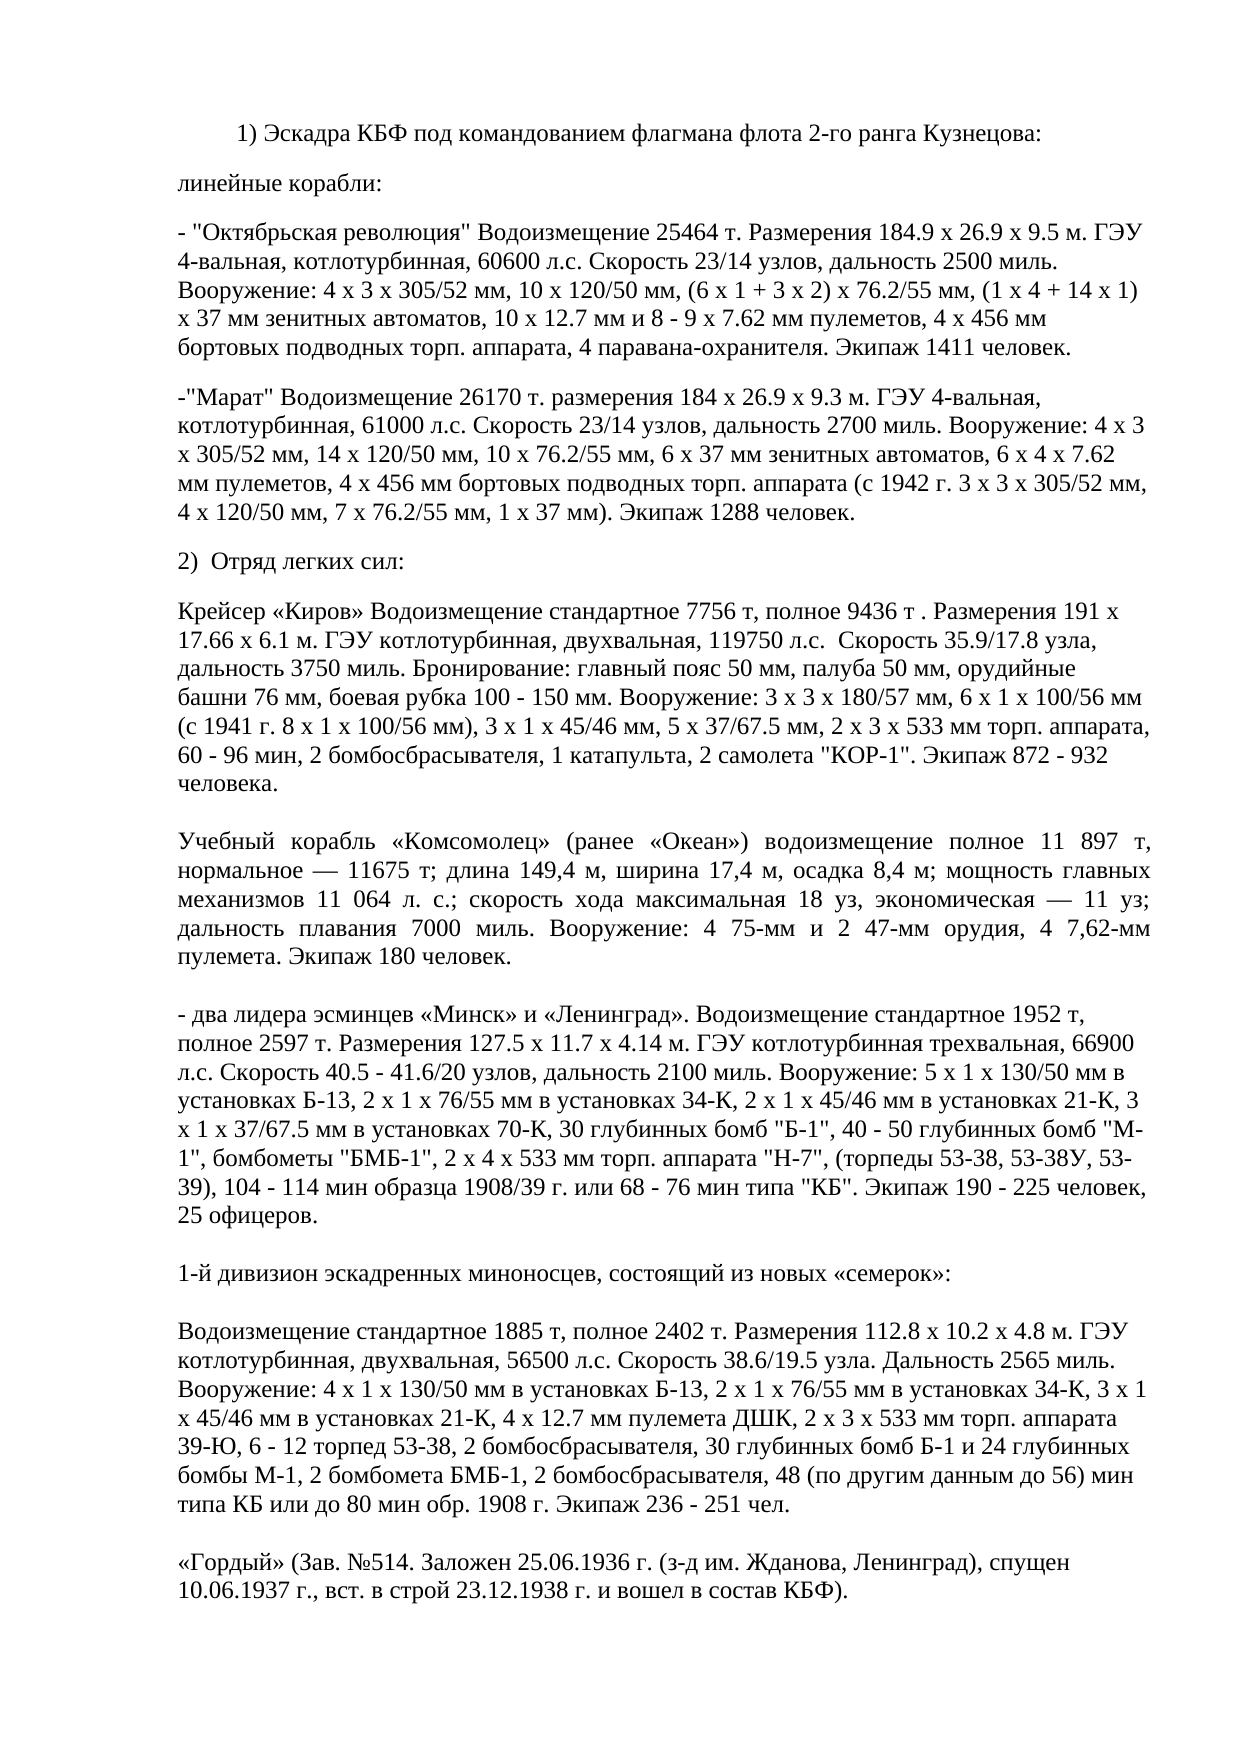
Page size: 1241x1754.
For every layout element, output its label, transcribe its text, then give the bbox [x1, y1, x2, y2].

text 1-й дивизион эскадренных миноносцев, состоящий из новых «семерок»: [177, 1258, 1152, 1287]
text -"Марат" Водоизмещение 26170 т. размерения 184 х 26.9 х 9.3 м. ГЭУ 4-вальная, котлотурбинная, 61000 л.с. Скорость 23/14 узлов, дальность 2700 миль. Вооружение: 4 х 3 х 305/52 мм, 14 х 120/50 мм, 10 х 76.2/55 мм, 6 х 37 мм зенитных автоматов, 6 х 4 х 7.62 мм пулеметов, 4 х 456 мм бортовых подводных торп. аппарата (с 1942 г. 3 х 3 х 305/52 мм, 4 х 120/50 мм, 7 х 76.2/55 мм, 1 х 37 мм). Экипаж 1288 человек. [177, 382, 1152, 526]
text Водоизмещение стандартное 1885 т, полное 2402 т. Размерения 112.8 х 10.2 х 4.8 м. ГЭУ котлотурбинная, двухвальная, 56500 л.с. Скорость 38.6/19.5 узла. Дальность 2565 миль. Вооружение: 4 х 1 х 130/50 мм в установках Б-13, 2 х 1 х 76/55 мм в установках 34-К, 3 х 1 х 45/46 мм в установках 21-К, 4 х 12.7 мм пулемета ДШК, 2 х 3 х 533 мм торп. аппарата 39-Ю, 6 - 12 торпед 53-38, 2 бомбосбрасывателя, 30 глубинных бомб Б-1 и 24 глубинных бомбы М-1, 2 бомбомета БМБ-1, 2 бомбосбрасывателя, 48 (по другим данным до 56) мин типа КБ или до 80 мин обр. 1908 г. Экипаж 236 - 251 чел. [177, 1316, 1152, 1518]
text - "Октябрьская революция" Водоизмещение 25464 т. Размерения 184.9 х 26.9 х 9.5 м. ГЭУ 4-вальная, котлотурбинная, 60600 л.с. Скорость 23/14 узлов, дальность 2500 миль. Вооружение: 4 х 3 х 305/52 мм, 10 х 120/50 мм, (6 х 1 + 3 х 2) х 76.2/55 мм, (1 х 4 + 14 х 1) х 37 мм зенитных автоматов, 10 х 12.7 мм и 8 - 9 х 7.62 мм пулеметов, 4 х 456 мм бортовых подводных торп. аппарата, 4 паравана-охранителя. Экипаж 1411 человек. [177, 217, 1152, 361]
text 2) Отряд легких сил: [177, 546, 1152, 575]
text линейные корабли: [177, 168, 1152, 196]
text - два лидера эсминцев «Минск» и «Ленинград». Водоизмещение стандартное 1952 т, полное 2597 т. Размерения 127.5 х 11.7 х 4.14 м. ГЭУ котлотурбинная трехвальная, 66900 л.с. Скорость 40.5 - 41.6/20 узлов, дальность 2100 миль. Вооружение: 5 х 1 х 130/50 мм в установках Б-13, 2 х 1 х 76/55 мм в установках 34-К, 2 х 1 х 45/46 мм в установках 21-К, 3 х 1 х 37/67.5 мм в установках 70-К, 30 глубинных бомб "Б-1", 40 - 50 глубинных бомб "М-1", бомбометы "БМБ-1", 2 х 4 х 533 мм торп. аппарата "Н-7", (торпеды 53-38, 53-38У, 53-39), 104 - 114 мин образца 1908/39 г. или 68 - 76 мин типа "КБ". Экипаж 190 - 225 человек, 25 офицеров. [177, 999, 1152, 1229]
text 1) Эскадра КБФ под командованием флагмана флота 2-го ранга Кузнецова: [177, 118, 1152, 147]
text «Гордый» (Зав. №514. Заложен 25.06.1936 г. (з-д им. Жданова, Ленинград), спущен 10.06.1937 г., вст. в строй 23.12.1938 г. и вошел в состав КБФ). [177, 1547, 1152, 1604]
text Крейсер «Киров» Водоизмещение стандартное 7756 т, полное 9436 т . Размерения 191 х 17.66 х 6.1 м. ГЭУ котлотурбинная, двухвальная, 119750 л.с. Скорость 35.9/17.8 узла, дальность 3750 миль. Бронирование: главный пояс 50 мм, палуба 50 мм, орудийные башни 76 мм, боевая рубка 100 - 150 мм. Вооружение: 3 х 3 х 180/57 мм, 6 х 1 х 100/56 мм (с 1941 г. 8 х 1 х 100/56 мм), 3 х 1 х 45/46 мм, 5 х 37/67.5 мм, 2 х 3 х 533 мм торп. аппарата, 60 - 96 мин, 2 бомбосбрасывателя, 1 катапульта, 2 самолета "КОР-1". Экипаж 872 - 932 человека. [177, 596, 1152, 797]
text Учебный корабль «Комсомолец» (ранее «Океан») водоизмещение полное 11 897 т, нормальное — 11675 т; длина 149,4 м, ширина 17,4 м, осадка 8,4 м; мощность главных механизмов 11 064 л. с.; скорость хода максимальная 18 уз, экономическая — 11 уз; дальность плавания 7000 миль. Вооружение: 4 75-мм и 2 47-мм орудия, 4 7,62-мм пулемета. Экипаж 180 человек. [177, 826, 1152, 970]
